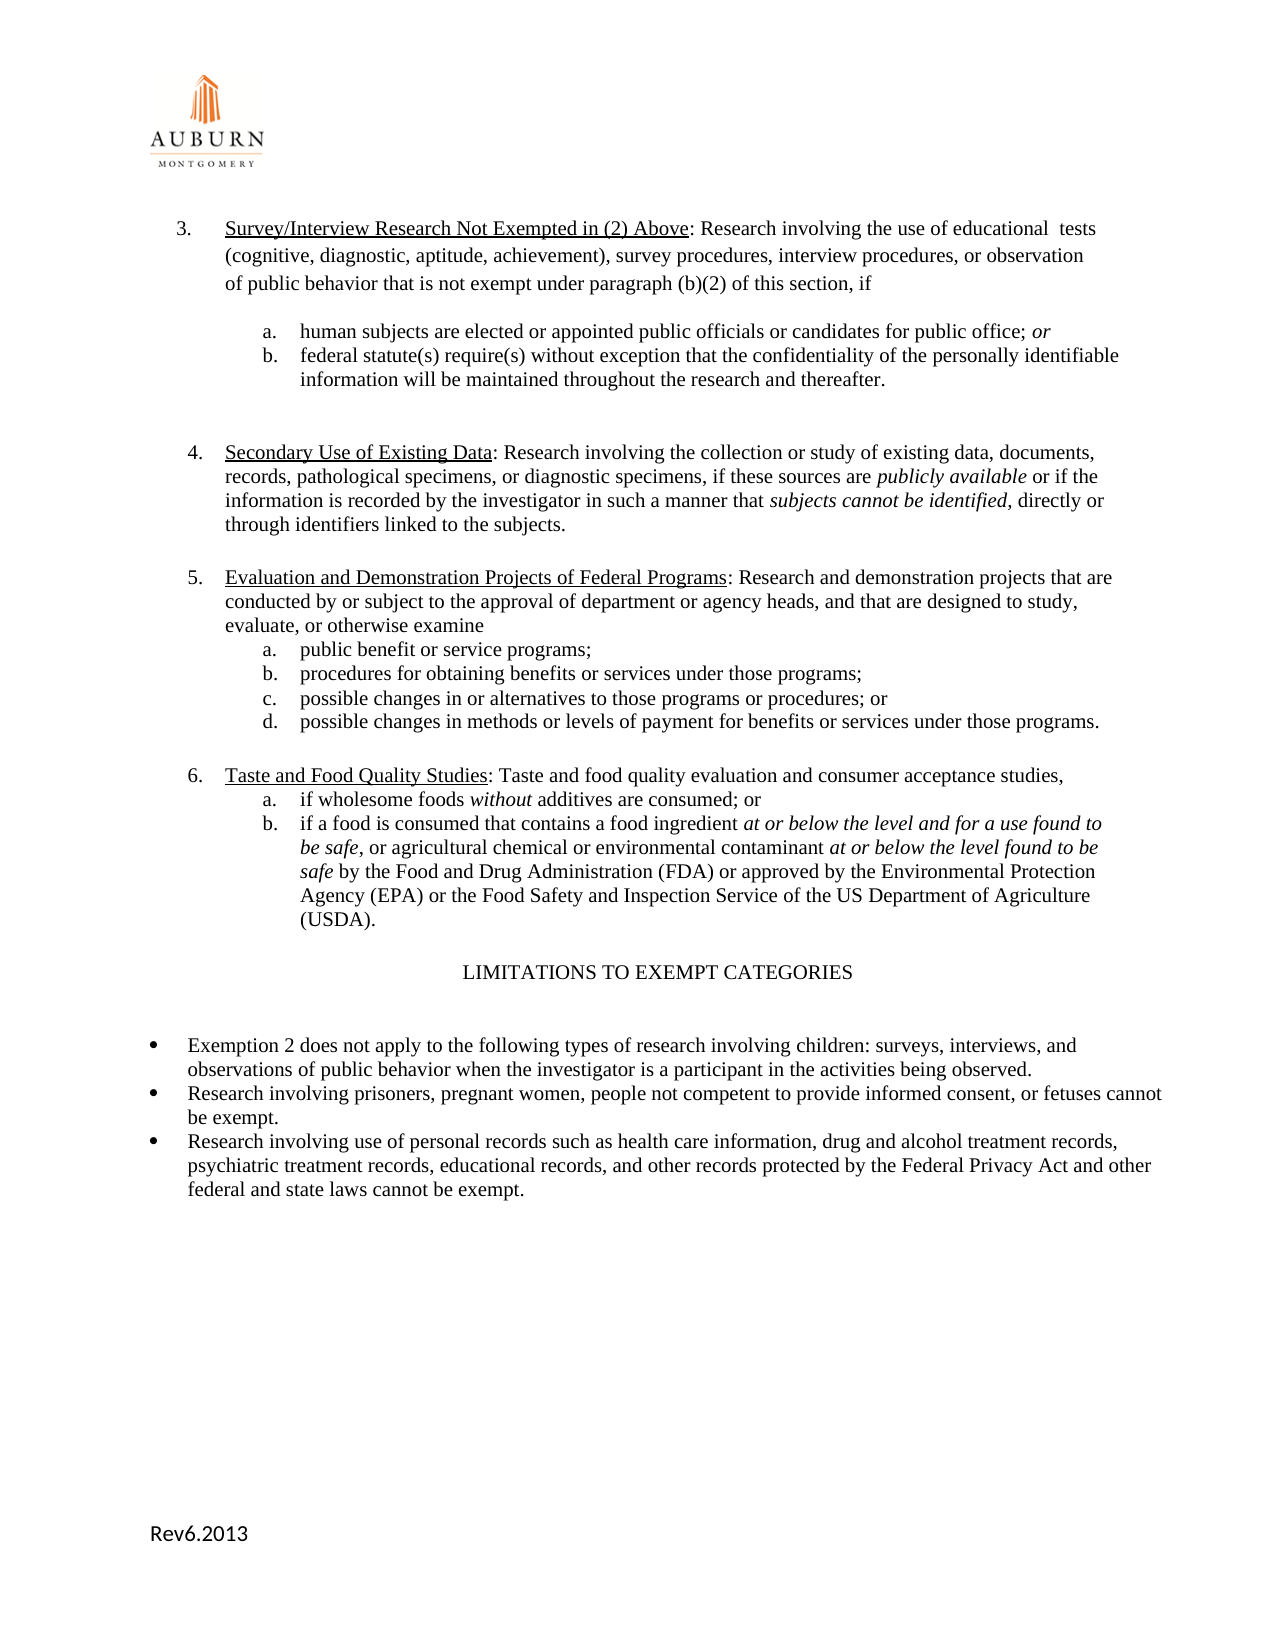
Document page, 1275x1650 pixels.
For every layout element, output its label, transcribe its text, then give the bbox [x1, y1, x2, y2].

list possible changes in methods or levels of payment for benefits or services under those programs. [262, 709, 1125, 733]
list Research involving use of personal records such as health care information, drug and alcohol treatment records, psychiatric treatment records, educational records, and other records protected by the Federal Privacy Act and other federal and state laws cannot be exempt. [150, 1129, 1166, 1201]
list federal statute(s) require(s) without exception that the confidentiality of the personally identifiable information will be maintained throughout the research and thereafter. [262, 343, 1125, 391]
list Evaluation and Demonstration Projects of Federal Programs: Research and demonstration projects that are conducted by or subject to the approval of department or agency heads, and that are designed to study, evaluate, or otherwise examine [187, 565, 1125, 637]
subtitle LIMITATIONS TO EXEMPT CATEGORIES [150, 960, 1166, 984]
list if wholesome foods without additives are consumed; or [262, 787, 1125, 811]
text 3. Survey/Interview Research Not Exempted in (2) Above: Research involving the use of educational tests (cognitive, diagnostic, aptitude, achievement), survey procedures, interview procedures, or observation of public behavior that is not exempt under paragraph (b)(2) of this section, if [150, 215, 1125, 295]
list Taste and Food Quality Studies: Taste and food quality evaluation and consumer acceptance studies, [187, 763, 1125, 787]
list human subjects are elected or appointed public officials or candidates for public office; or [262, 319, 1125, 343]
list Secondary Use of Existing Data: Research involving the collection or study of existing data, documents, records, pathological specimens, or diagnostic specimens, if these sources are publicly available or if the information is recorded by the investigator in such a manner that subjects cannot be identified, directly or through identifiers linked to the subjects. [187, 440, 1125, 536]
list public benefit or service programs; [262, 637, 1125, 661]
list procedures for obtaining benefits or services under those programs; [262, 661, 1125, 685]
list Exemption 2 does not apply to the following types of research involving children: surveys, interviews, and observations of public behavior when the investigator is a participant in the activities being observed. [150, 1033, 1166, 1081]
list if a food is consumed that contains a food ingredient at or below the level and for a use found to be safe, or agricultural chemical or environmental contaminant at or below the level found to be safe by the Food and Drug Administration (FDA) or approved by the Environmental Protection Agency (EPA) or the Food Safety and Inspection Service of the US Department of Agriculture (USDA). [262, 811, 1125, 931]
picture [150, 75, 264, 167]
list Research involving prisoners, pregnant women, people not competent to provide informed consent, or fetuses cannot be exempt. [150, 1081, 1166, 1129]
list possible changes in or alternatives to those programs or procedures; or [262, 685, 1125, 709]
